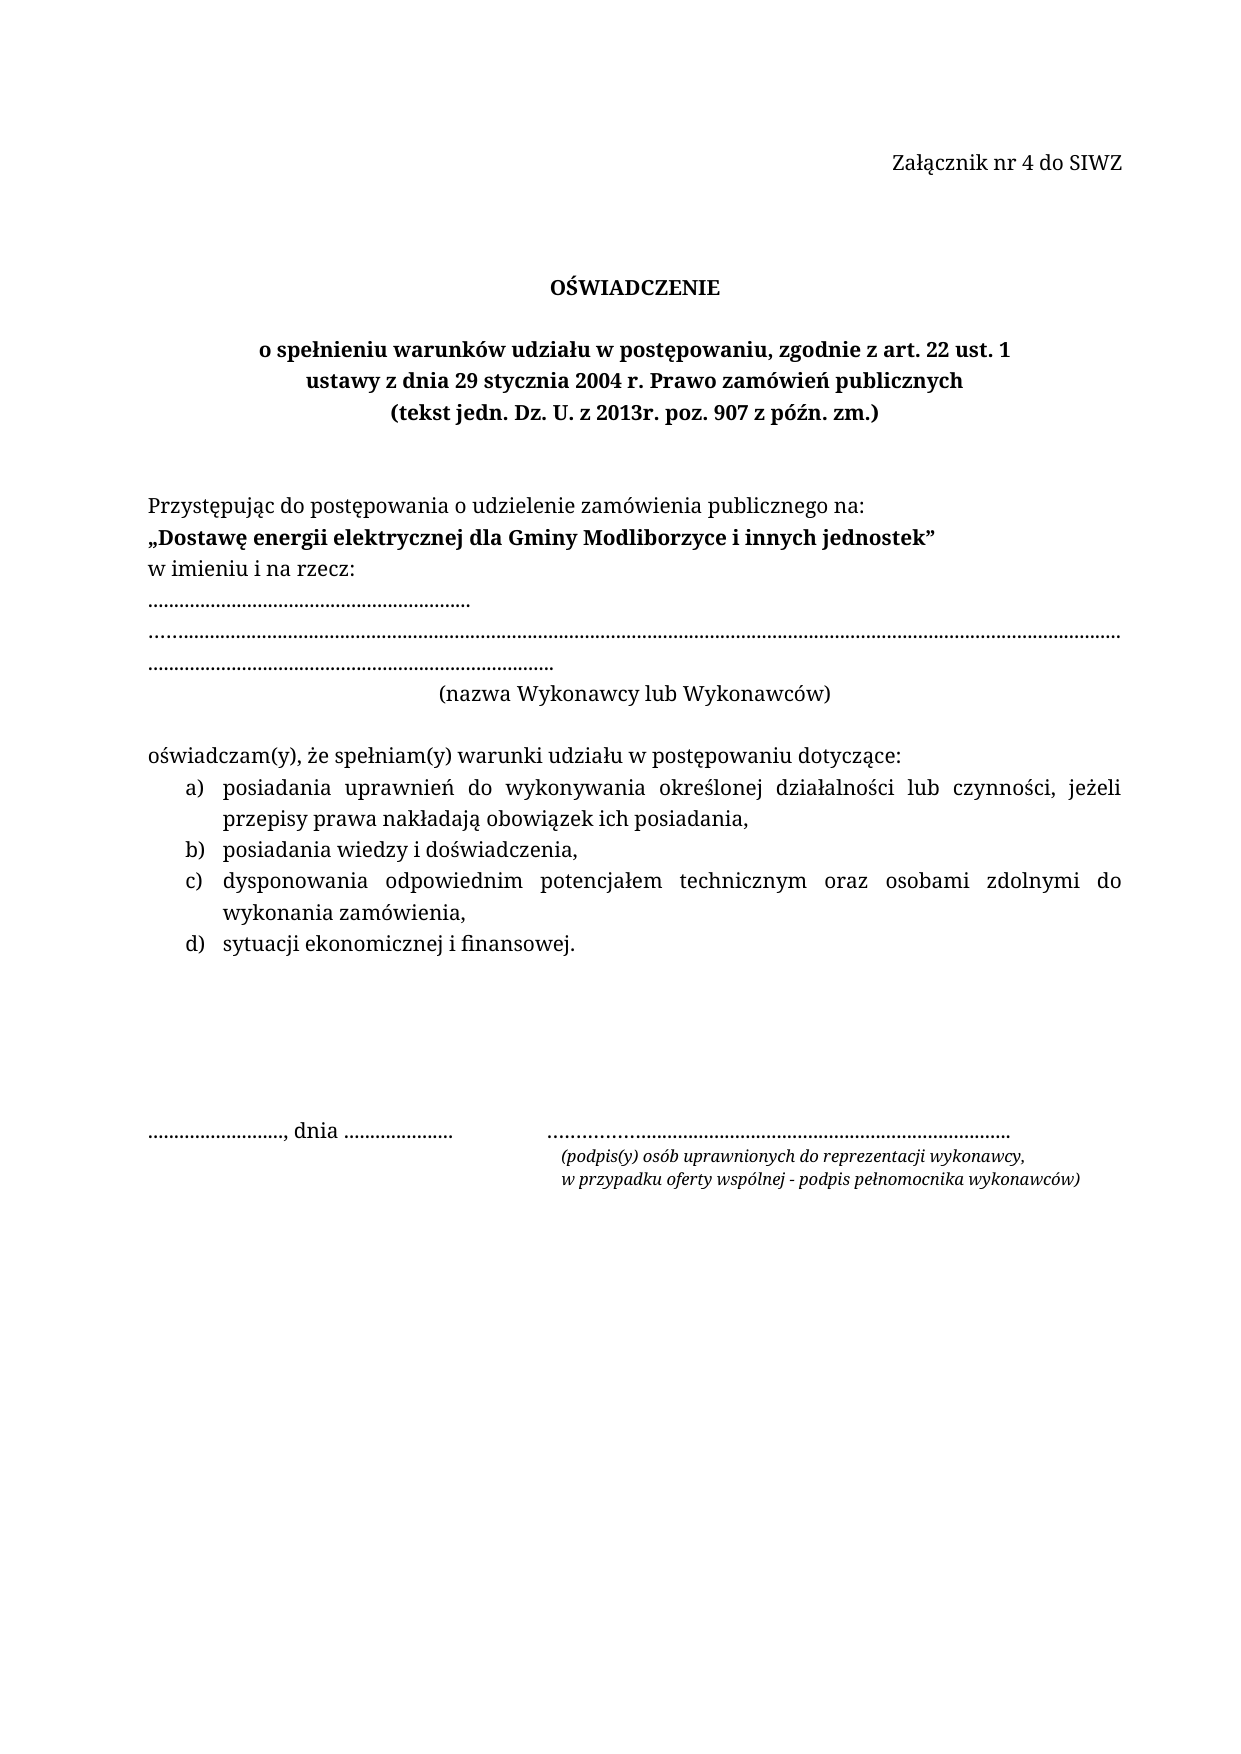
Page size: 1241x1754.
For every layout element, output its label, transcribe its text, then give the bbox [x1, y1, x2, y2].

list posiadania wiedzy i doświadczenia, [185, 835, 1122, 863]
text (podpis(y) osób uprawnionych do reprezentacji wykonawcy, [561, 1145, 1122, 1167]
text w imieniu i na rzecz: [148, 554, 1122, 582]
text .........................., dnia ..................... ….…………....................................................................... [148, 1116, 1122, 1145]
text „Dostawę energii elektrycznej dla Gminy Modliborzyce i innych jednostek” [148, 523, 1122, 551]
text oświadczam(y), że spełniam(y) warunki udziału w postępowaniu dotyczące: [148, 741, 1122, 770]
list dysponowania odpowiednim potencjałem technicznym oraz osobami zdolnymi do wykonania zamówienia, [185, 866, 1122, 926]
list sytuacji ekonomicznej i finansowej. [185, 929, 1122, 957]
list posiadania uprawnień do wykonywania określonej działalności lub czynności, jeżeli przepisy prawa nakładają obowiązek ich posiadania, [185, 773, 1122, 832]
text Przystępując do postępowania o udzielenie zamówienia publicznego na: [148, 491, 1122, 520]
text ..............................................................…….................................................................................................................................................................................................................................................................. [148, 585, 1122, 676]
text (nazwa Wykonawcy lub Wykonawców) [148, 679, 1122, 707]
text (tekst jedn. Dz. U. z 2013r. poz. 907 z późn. zm.) [148, 398, 1122, 426]
text OŚWIADCZENIE [148, 273, 1122, 301]
text o spełnieniu warunków udziału w postępowaniu, zgodnie z art. 22 ust. 1 [148, 335, 1122, 363]
text Załącznik nr 4 do SIWZ [221, 148, 1122, 176]
text ustawy z dnia 29 stycznia 2004 r. Prawo zamówień publicznych [148, 366, 1122, 395]
text w przypadku oferty wspólnej - podpis pełnomocnika wykonawców) [561, 1167, 1122, 1190]
